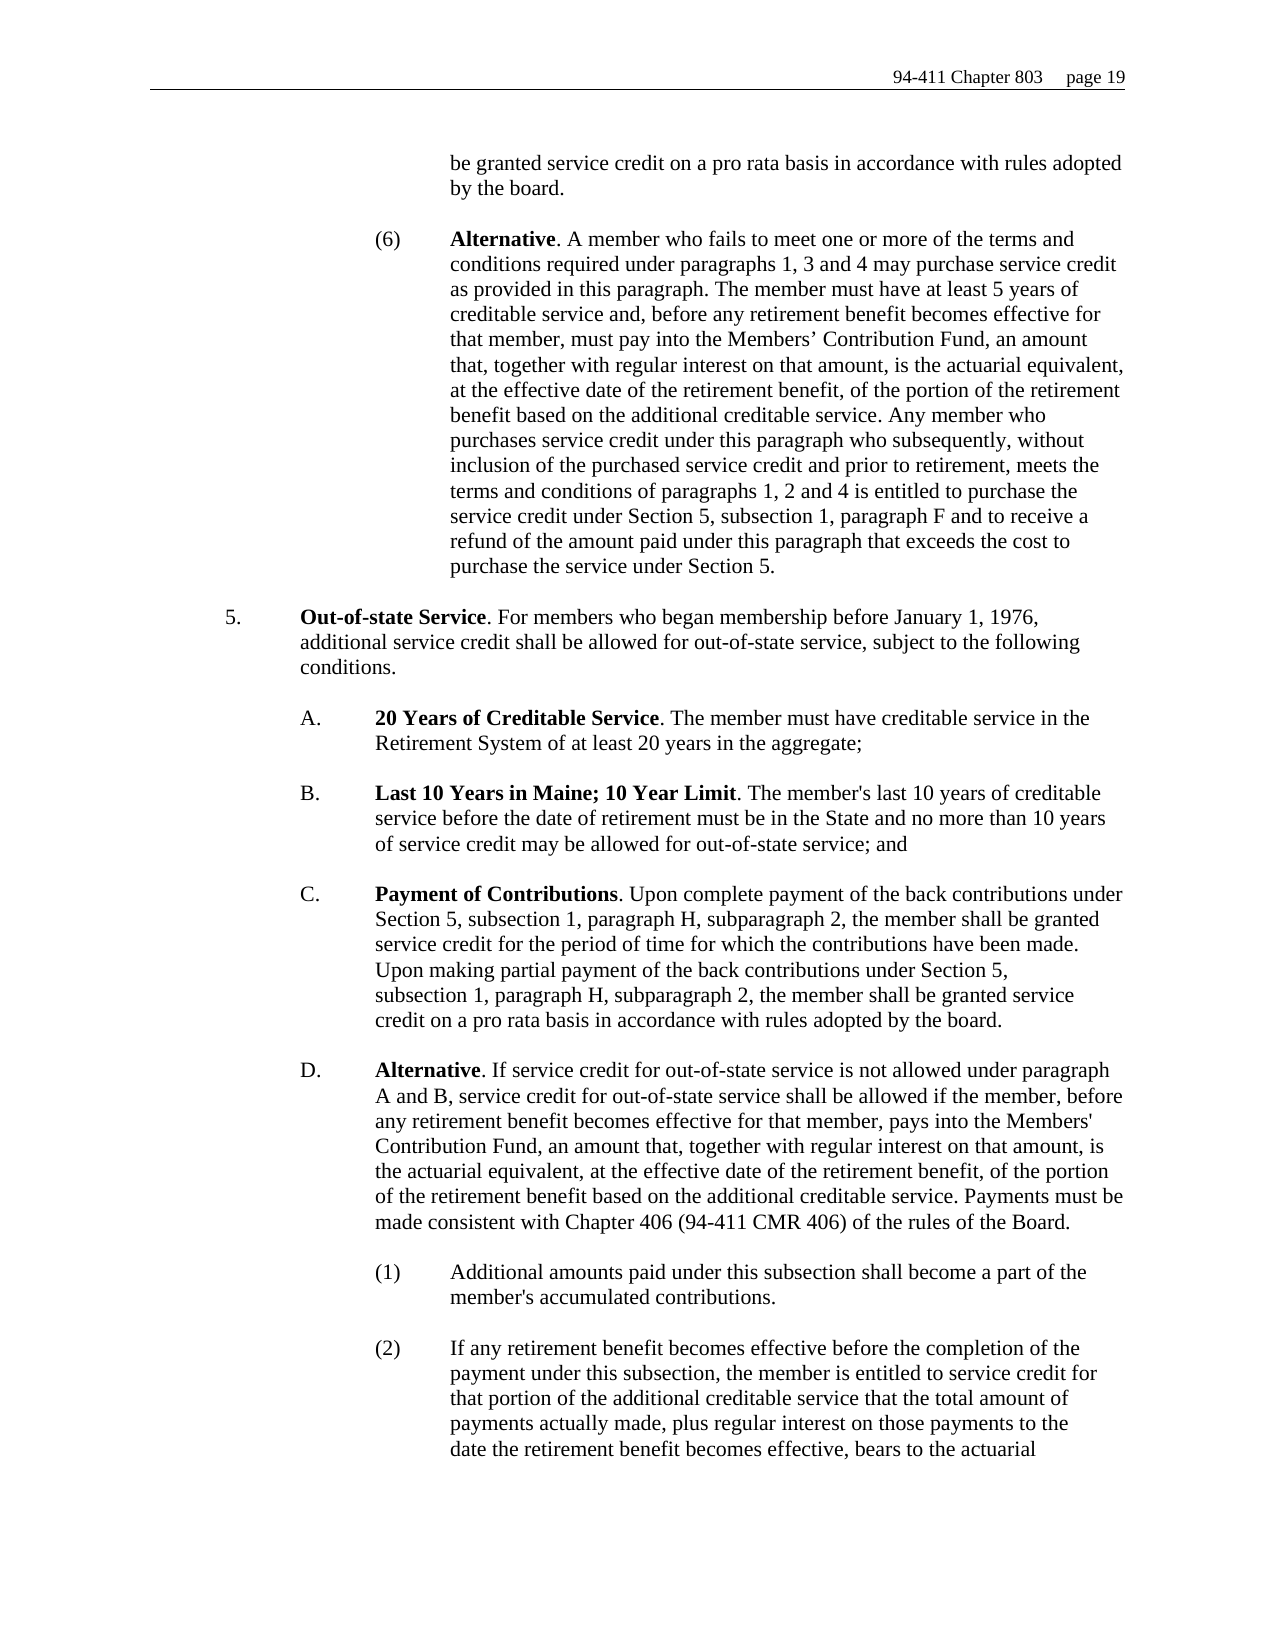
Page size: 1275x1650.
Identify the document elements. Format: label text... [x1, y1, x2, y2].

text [375, 150, 1125, 200]
text A. 20 Years of Creditable Service. The member must have creditable service in the Retirement System of at least 20 years in the aggregate; [300, 704, 1125, 755]
text C. Payment of Contributions. Upon complete payment of the back contributions under Section 5, subsection 1, paragraph H, subparagraph 2, the member shall be granted service credit for the period of time for which the contributions have been made. Upon making partial payment of the back contributions under Section 5, subsection 1, paragraph H, subparagraph 2, the member shall be granted service credit on a pro rata basis in accordance with rules adopted by the board. [300, 881, 1125, 1032]
text B. Last 10 Years in Maine; 10 Year Limit. The member's last 10 years of creditable service before the date of retirement must be in the State and no more than 10 years of service credit may be allowed for out-of-state service; and [300, 780, 1125, 856]
text 5. Out-of-state Service. For members who began membership before January 1, 1976, additional service credit shall be allowed for out-of-state service, subject to the following conditions. [225, 604, 1125, 679]
text D. Alternative. If service credit for out-of-state service is not allowed under paragraph A and B, service credit for out-of-state service shall be allowed if the member, before any retirement benefit becomes effective for that member, pays into the Members' Contribution Fund, an amount that, together with regular interest on that amount, is the actuarial equivalent, at the effective date of the retirement benefit, of the portion of the retirement benefit based on the additional creditable service. Payments must be made consistent with Chapter 406 (94-411 CMR 406) of the rules of the Board. [300, 1057, 1125, 1234]
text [375, 1335, 1106, 1461]
text (6) Alternative. A member who fails to meet one or more of the terms and conditions required under paragraphs 1, 3 and 4 may purchase service credit as provided in this paragraph. The member must have at least 5 years of creditable service and, before any retirement benefit becomes effective for that member, must pay into the Members’ Contribution Fund, an amount that, together with regular interest on that amount, is the actuarial equivalent, at the effective date of the retirement benefit, of the portion of the retirement benefit based on the additional creditable service. Any member who purchases service credit under this paragraph who subsequently, without inclusion of the purchased service credit and prior to retirement, meets the terms and conditions of paragraphs 1, 2 and 4 is entitled to purchase the service credit under Section 5, subsection 1, paragraph F and to receive a refund of the amount paid under this paragraph that exceeds the cost to purchase the service under Section 5. [375, 226, 1125, 578]
text (1) Additional amounts paid under this subsection shall become a part of the member's accumulated contributions. [375, 1259, 1125, 1309]
